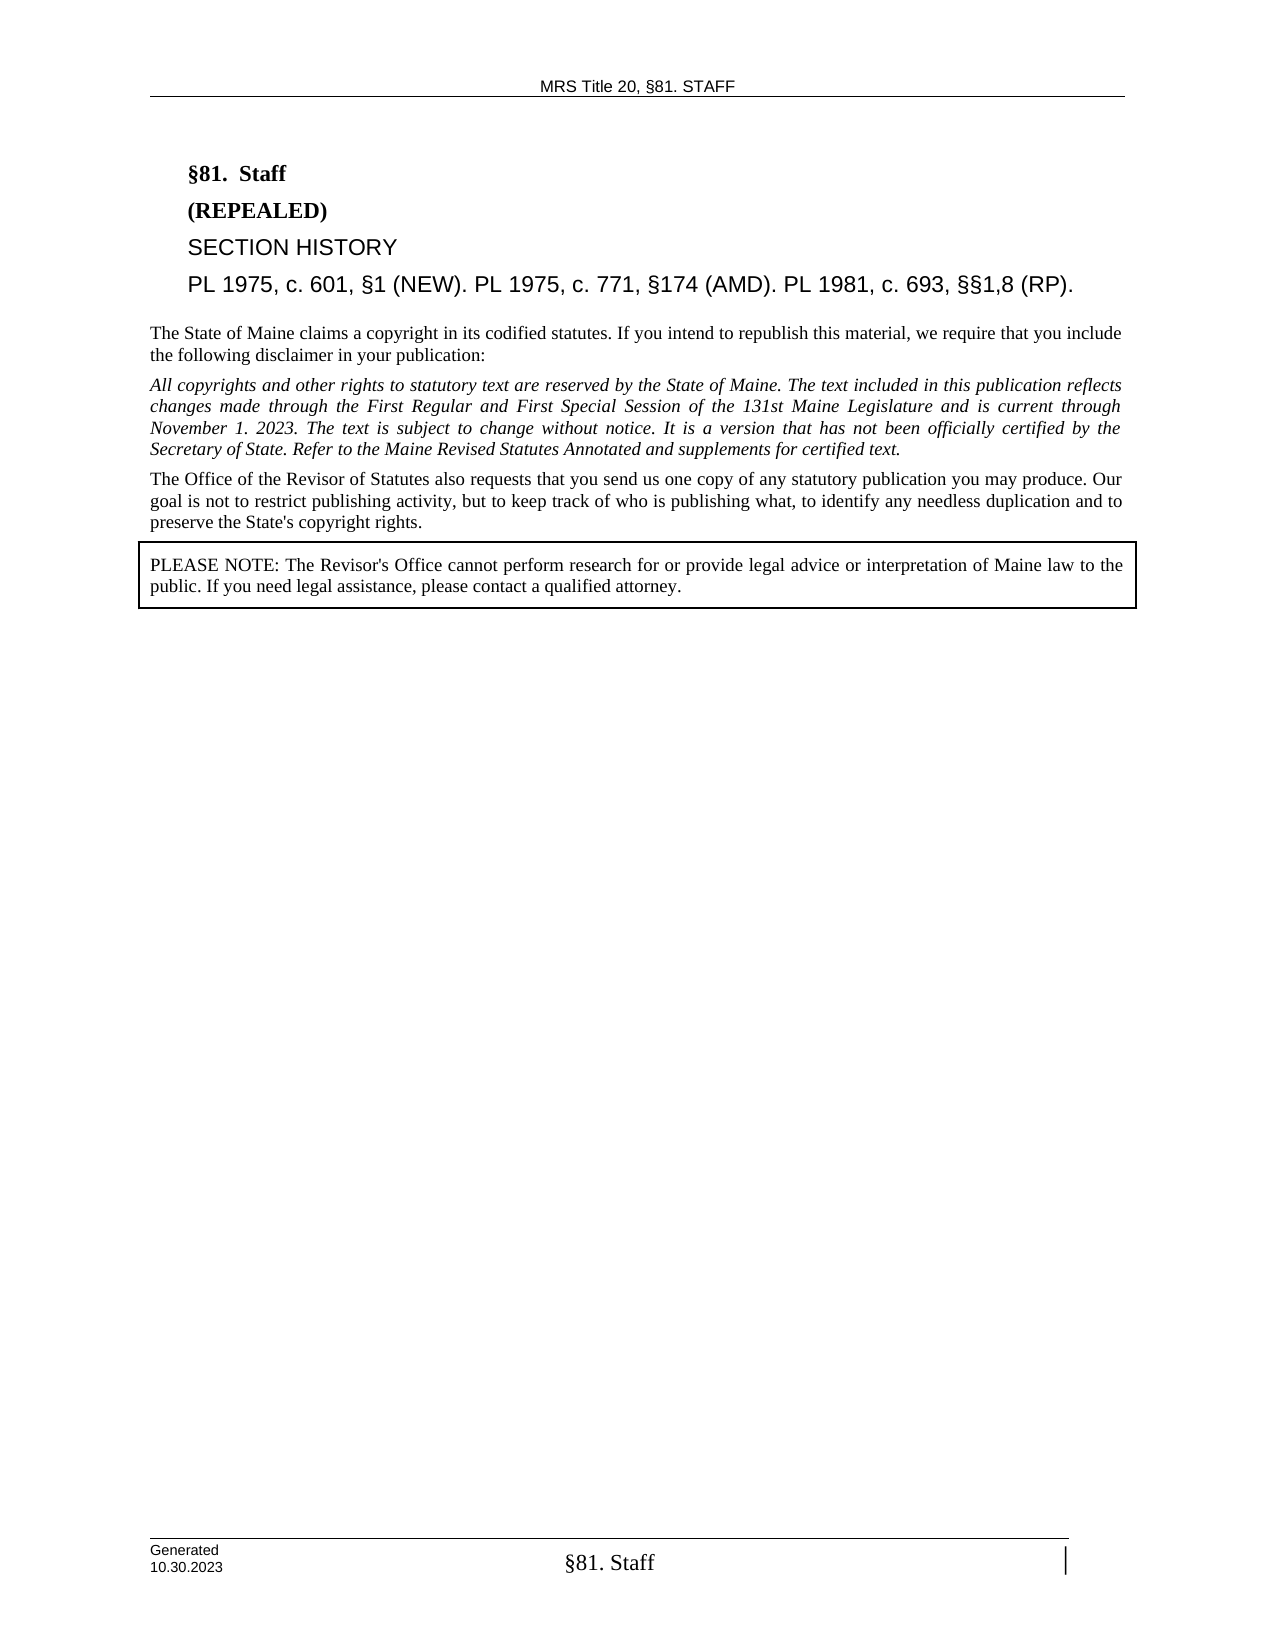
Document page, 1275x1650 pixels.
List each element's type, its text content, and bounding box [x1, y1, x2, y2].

text The State of Maine claims a copyright in its codified statutes. If you intend to republish this material, we require that you include the following disclaimer in your publication: [150, 322, 1125, 365]
text (REPEALED) [187, 197, 1125, 223]
text PLEASE NOTE: The Revisor's Office cannot perform research for or provide legal advice or interpretation of Maine law to the public. If you need legal assistance, please contact a qualified attorney. [140, 543, 1135, 607]
text The Office of the Revisor of Statutes also requests that you send us one copy of any statutory publication you may produce. Our goal is not to restrict publishing activity, but to keep track of who is publishing what, to identify any needless duplication and to preserve the State's copyright rights. [150, 468, 1125, 533]
text SECTION HISTORY [187, 234, 1125, 260]
text All copyrights and other rights to statutory text are reserved by the State of Maine. The text included in this publication reflects changes made through the First Regular and First Special Session of the 131st Maine Legislature and is current through November 1. 2023 . The text is subject to change without notice. It is a version that has not been officially certified by the Secretary of State. Refer to the Maine Revised Statutes Annotated and supplements for certified text. [150, 373, 1125, 460]
text PL 1975, c. 601, §1 (NEW). PL 1975, c. 771, §174 (AMD). PL 1981, c. 693, §§1,8 (RP). [187, 271, 1125, 297]
text §81. Staff [187, 160, 1125, 187]
